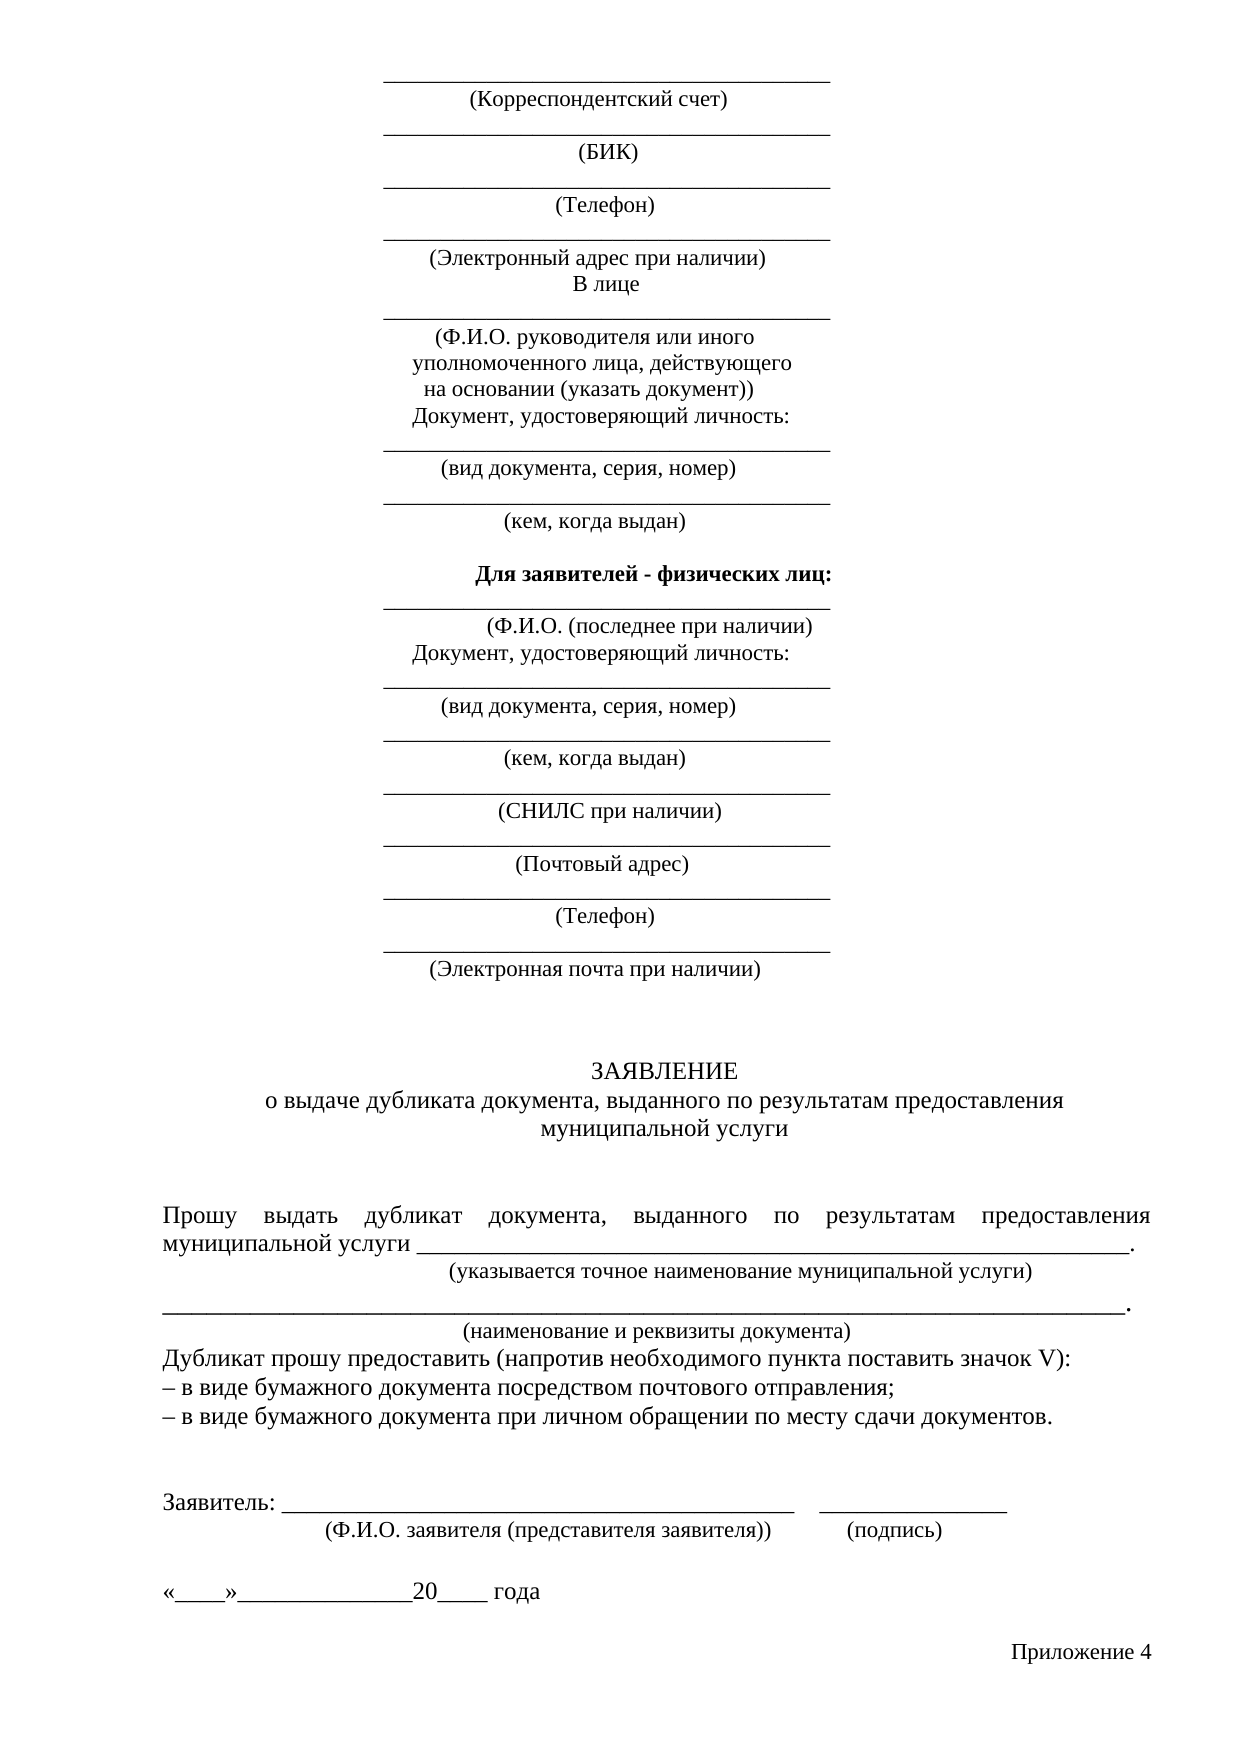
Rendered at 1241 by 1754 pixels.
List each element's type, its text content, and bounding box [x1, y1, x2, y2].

text _______________________________________ [177, 164, 1152, 191]
text ЗАЯВЛЕНИЕ [177, 1056, 1152, 1085]
text Прошу выдать дубликат документа, выданного по результатам предоставления муниципальной услуги _________________________________________________________. [162, 1200, 1152, 1257]
text – в виде бумажного документа при личном обращении по месту сдачи документов. [162, 1401, 1152, 1430]
text _______________________________________ [177, 718, 1152, 744]
text (Электронный адрес при наличии) [177, 244, 1152, 270]
text (Телефон) [177, 191, 1152, 217]
text Документ, удостоверяющий личность: [177, 402, 1152, 428]
text __________________________________________________________________. [162, 1284, 1152, 1317]
text _______________________________________ [177, 929, 1152, 955]
text уполномоченного лица, действующего [177, 349, 1152, 375]
text (Ф.И.О. заявителя (представителя заявителя)) (подпись) [236, 1516, 1152, 1542]
text о выдаче дубликата документа, выданного по результатам предоставления муниципальной услуги [177, 1085, 1152, 1142]
text _______________________________________ [177, 665, 1152, 692]
text (кем, когда выдан) [177, 744, 1152, 771]
text Для заявителей - физических лиц: [177, 560, 1152, 586]
text (наименование и реквизиты документа) [162, 1317, 1152, 1343]
text (вид документа, серия, номер) [177, 454, 1152, 481]
text Дубликат прошу предоставить (напротив необходимого пункта поставить значок V): [162, 1343, 1152, 1372]
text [177, 112, 1152, 138]
text _______________________________________ [177, 481, 1152, 507]
text (Электронная почта при наличии) [177, 955, 1152, 982]
text «____»______________20____ года [162, 1576, 1152, 1605]
text Заявитель: _________________________________________ _______________ [162, 1487, 1152, 1516]
text _______________________________________ [177, 217, 1152, 244]
text – в виде бумажного документа посредством почтового отправления; [162, 1372, 1152, 1401]
text (Телефон) [177, 902, 1152, 929]
text (Почтовый адрес) [177, 850, 1152, 876]
text (БИК) [177, 138, 1152, 164]
text (Ф.И.О. (последнее при наличии) [177, 613, 1152, 639]
text _______________________________________ [177, 876, 1152, 902]
text Приложение 4 [532, 1638, 1152, 1664]
text (Корреспондентский счет) [177, 86, 1152, 112]
text В лице [177, 270, 1152, 296]
text (Ф.И.О. руководителя или иного [177, 323, 1152, 349]
text _______________________________________ [177, 428, 1152, 454]
text Документ, удостоверяющий личность: [177, 639, 1152, 665]
text _______________________________________ [177, 771, 1152, 797]
text _______________________________________ [177, 823, 1152, 850]
text _______________________________________ [177, 296, 1152, 323]
text _______________________________________ [177, 586, 1152, 613]
text (вид документа, серия, номер) [177, 692, 1152, 718]
text (указывается точное наименование муниципальной услуги) [236, 1257, 1152, 1284]
text на основании (указать документ)) [177, 375, 1152, 402]
text (кем, когда выдан) [177, 507, 1152, 533]
text (СНИЛС при наличии) [177, 797, 1152, 823]
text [177, 59, 1152, 86]
